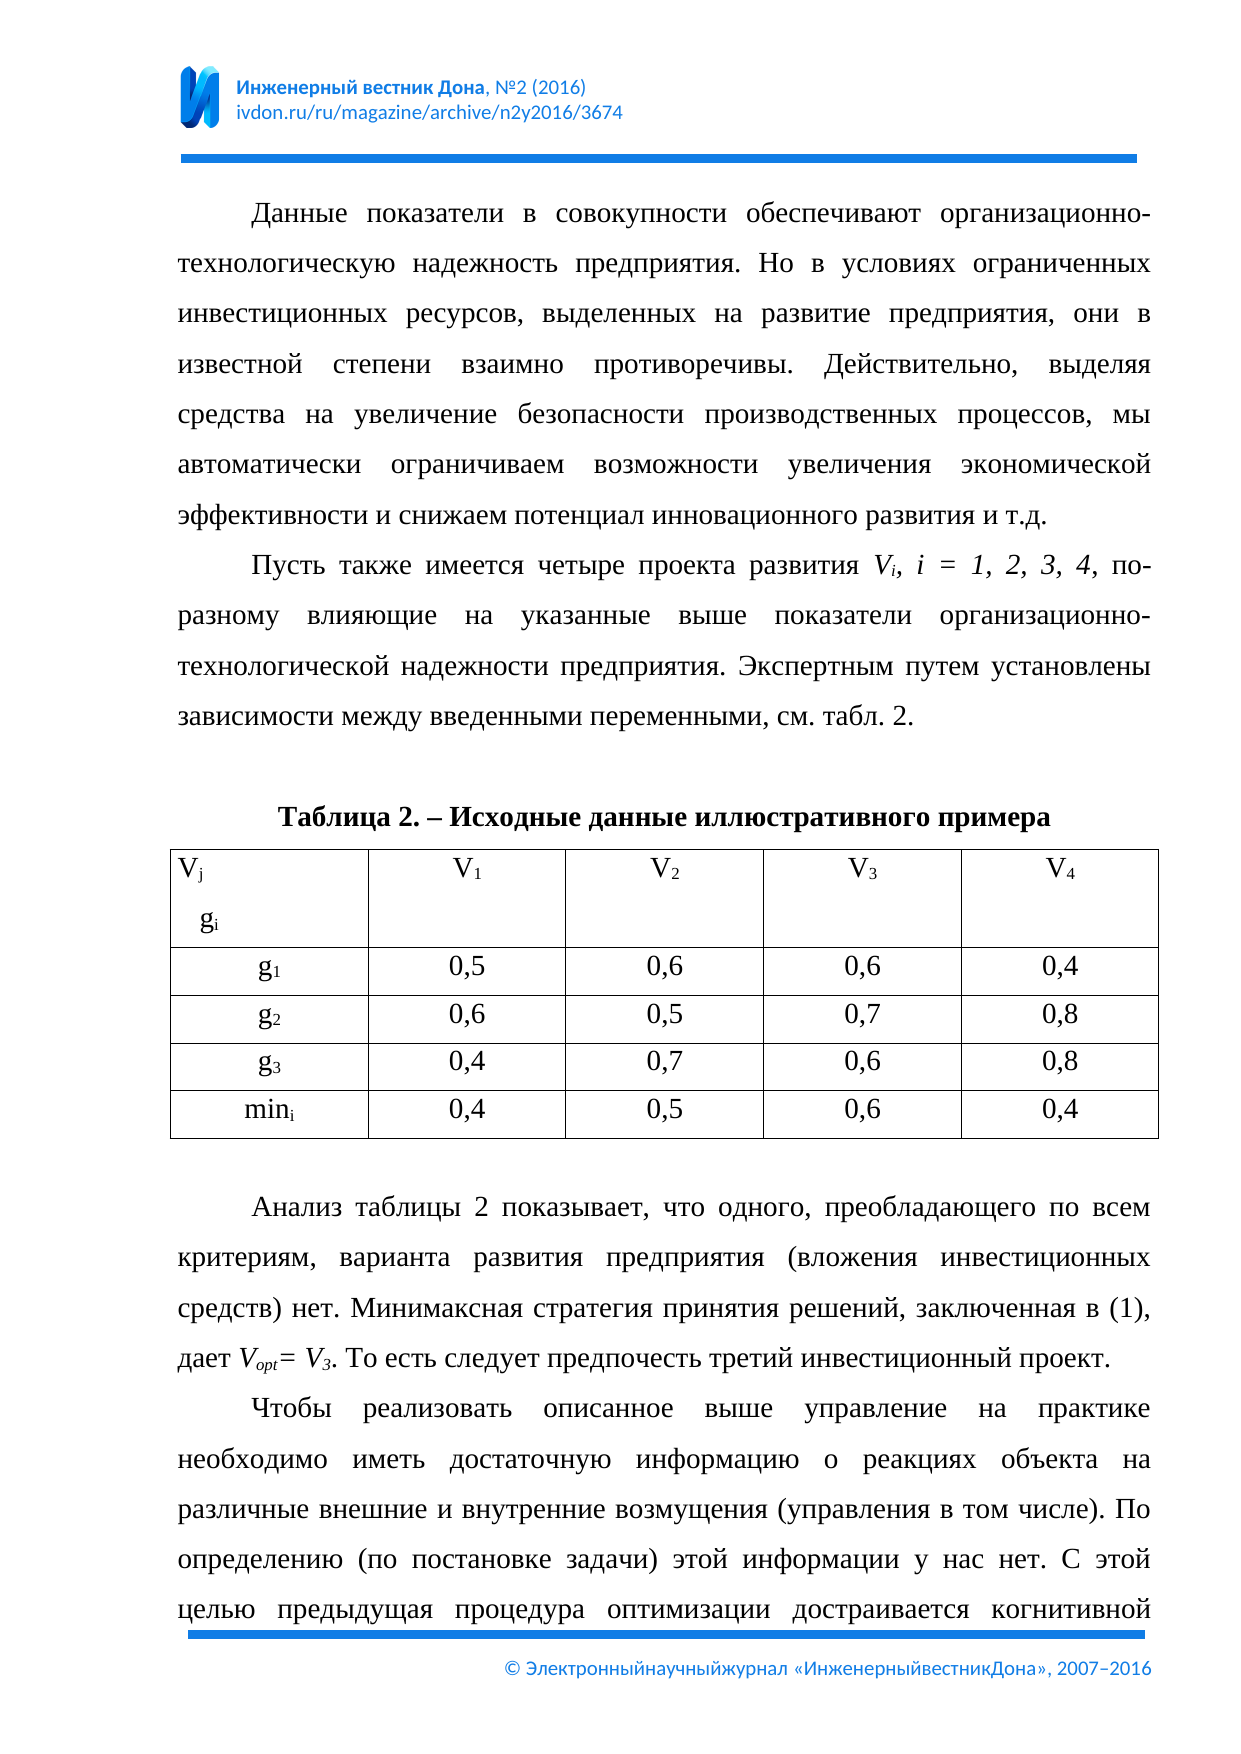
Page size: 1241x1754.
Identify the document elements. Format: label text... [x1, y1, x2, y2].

table_cell 0,6 [764, 948, 961, 995]
table_cell g3 [171, 1044, 368, 1090]
table_cell 0,5 [566, 996, 763, 1042]
table_header V2 [566, 850, 763, 947]
table_cell mini [171, 1091, 368, 1138]
table_header Vj gi [171, 850, 368, 947]
table_cell 0,4 [369, 1044, 565, 1090]
table_cell 0,4 [962, 1091, 1158, 1138]
text Данные показатели в совокупности обеспечивают организационно-технологическую надежность предприятия. Но в условиях ограниченных инвестиционных ресурсов, выделенных на развитие предприятия, они в известной степени взаимно противоречивы. Действительно, выделяя средства на увеличение безопасности производственных процессов, мы автоматически ограничиваем возможности увеличения экономической эффективности и снижаем потенциал инновационного развития и т.д. [177, 195, 1152, 530]
text Пусть также имеется четыре проекта развития Vi, i = 1, 2, 3, 4, по-разному влияющие на указанные выше показатели организационно-технологической надежности предприятия. Экспертным путем установлены зависимости между введенными переменными, см. табл. 2. [177, 547, 1152, 732]
table_cell 0,8 [962, 996, 1158, 1042]
table_header V1 [369, 850, 565, 947]
table_cell 0,4 [962, 948, 1158, 995]
table_cell 0,6 [764, 1091, 961, 1138]
picture [180, 66, 220, 128]
table_cell 0,7 [566, 1044, 763, 1090]
table_cell 0,4 [369, 1091, 565, 1138]
table_cell 0,6 [566, 948, 763, 995]
text Таблица 2. – Исходные данные иллюстративного примера [177, 799, 1152, 832]
table_header V3 [764, 850, 961, 947]
table_cell g2 [171, 996, 368, 1042]
table_cell 0,6 [369, 996, 565, 1042]
table_cell 0,6 [764, 1044, 961, 1090]
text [177, 1390, 1152, 1625]
table_cell g1 [171, 948, 368, 995]
table_cell 0,5 [369, 948, 565, 995]
table_cell 0,8 [962, 1044, 1158, 1090]
table_header V4 [962, 850, 1158, 947]
text Анализ таблицы 2 показывает, что одного, преобладающего по всем критериям, варианта развития предприятия (вложения инвестиционных средств) нет. Минимаксная стратегия принятия решений, заключенная в (1), дает Vopt= V3. То есть следует предпочесть третий инвестиционный проект. [177, 1189, 1152, 1374]
table_cell 0,7 [764, 996, 961, 1042]
table_cell 0,5 [566, 1091, 763, 1138]
